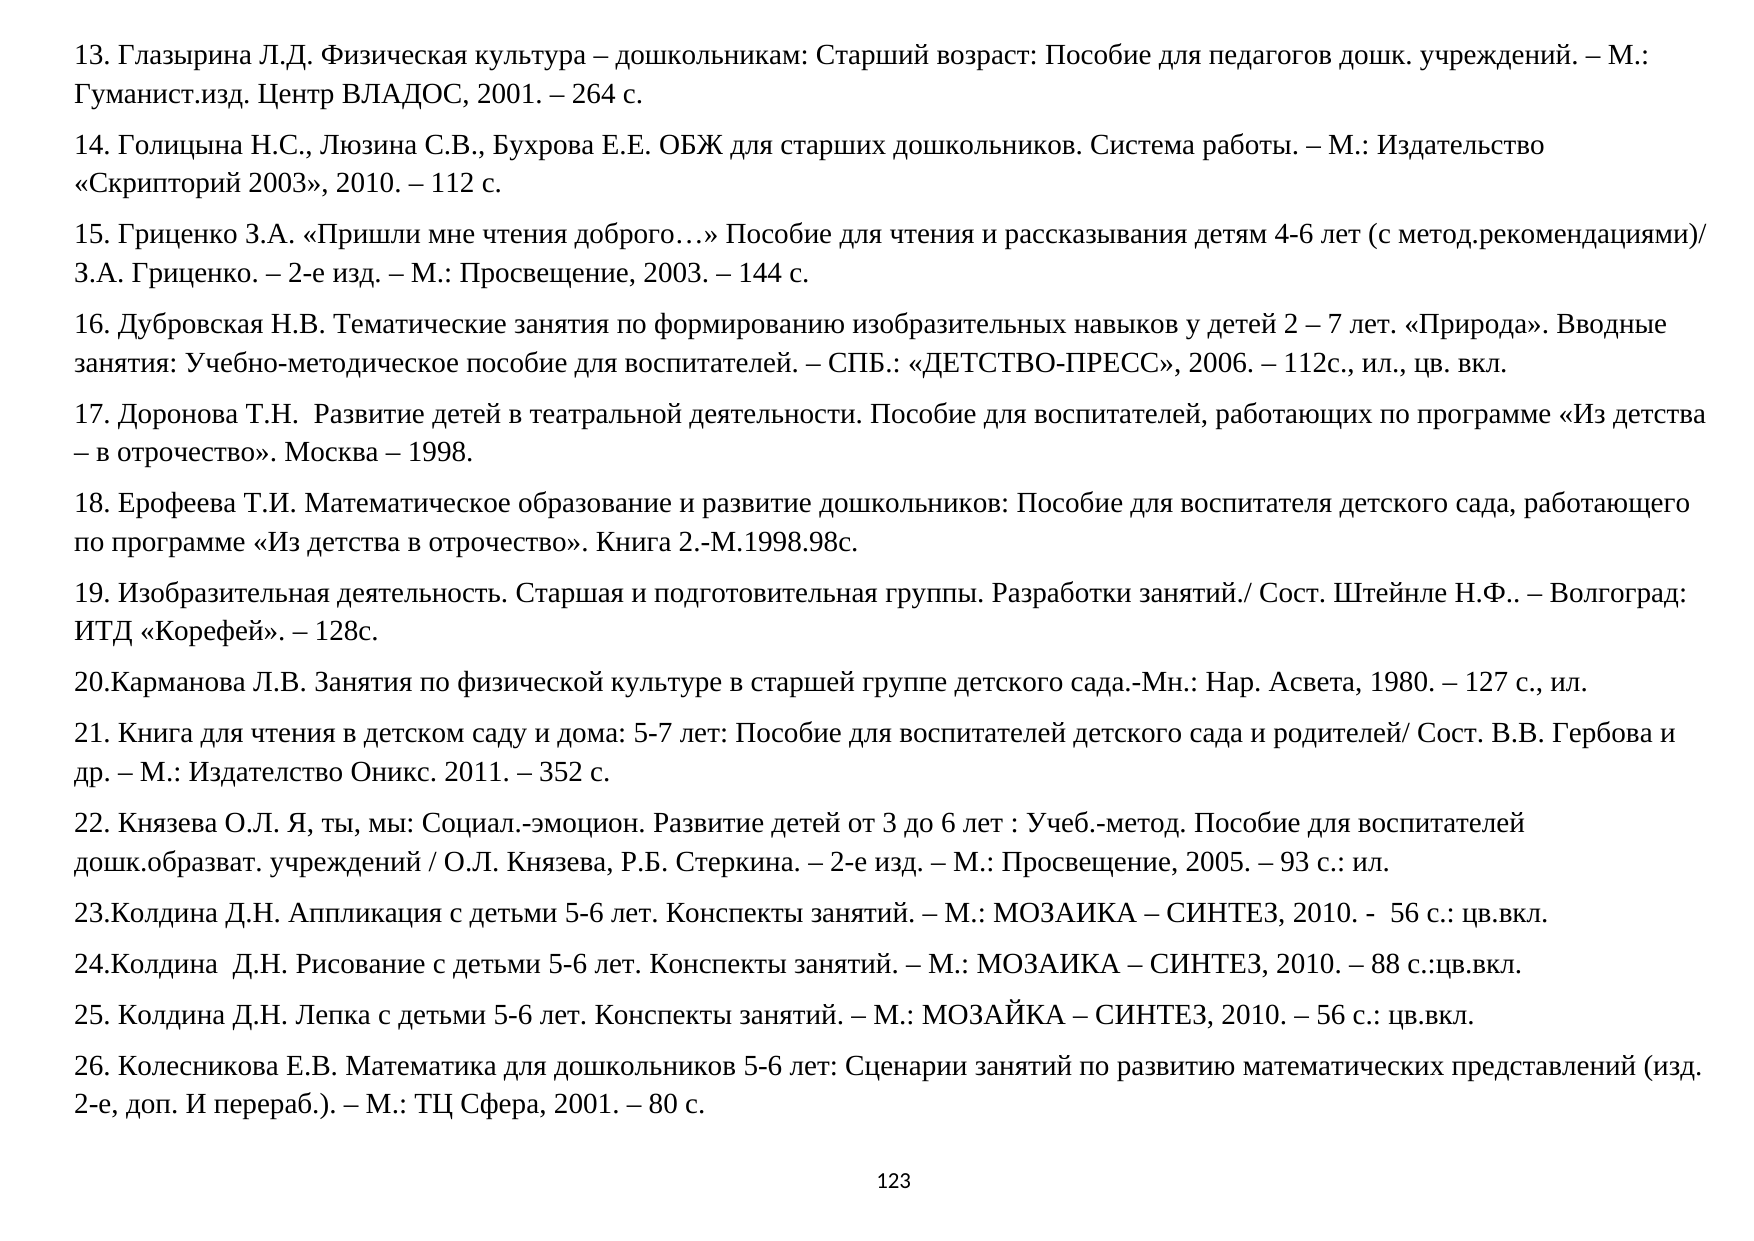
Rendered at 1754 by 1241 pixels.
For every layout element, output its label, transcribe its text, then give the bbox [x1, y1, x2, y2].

text 14. Голицына Н.С., Люзина С.В., Бухрова Е.Е. ОБЖ для старших дошкольников. Система работы. – М.: Издательство «Скрипторий 2003», 2010. – 112 с. [74, 127, 1713, 199]
text 18. Ерофеева Т.И. Математическое образование и развитие дошкольников: Пособие для воспитателя детского сада, работающего по программе «Из детства в отрочество». Книга 2.-М.1998.98с. [74, 485, 1713, 557]
text 23.Колдина Д.Н. Аппликация с детьми 5-6 лет. Конспекты занятий. – М.: МОЗАИКА – СИНТЕЗ, 2010. - 56 с.: цв.вкл. [74, 895, 1713, 928]
text 17. Доронова Т.Н. Развитие детей в театральной деятельности. Пособие для воспитателей, работающих по программе «Из детства – в отрочество». Москва – 1998. [74, 396, 1713, 468]
text 22. Князева О.Л. Я, ты, мы: Социал.-эмоцион. Развитие детей от 3 до 6 лет : Учеб.-метод. Пособие для воспитателей дошк.образват. учреждений / О.Л. Князева, Р.Б. Стеркина. – 2-е изд. – М.: Просвещение, 2005. – 93 с.: ил. [74, 805, 1713, 877]
text 13. Глазырина Л.Д. Физическая культура – дошкольникам: Старший возраст: Пособие для педагогов дошк. учреждений. – М.: Гуманист.изд. Центр ВЛАДОС, 2001. – 264 с. [74, 37, 1713, 109]
text 15. Гриценко З.А. «Пришли мне чтения доброго…» Пособие для чтения и рассказывания детям 4-6 лет (с метод.рекомендациями)/ З.А. Гриценко. – 2-е изд. – М.: Просвещение, 2003. – 144 с. [74, 217, 1713, 289]
text 24.Колдина Д.Н. Рисование с детьми 5-6 лет. Конспекты занятий. – М.: МОЗАИКА – СИНТЕЗ, 2010. – 88 с.:цв.вкл. [74, 946, 1713, 979]
text 16. Дубровская Н.В. Тематические занятия по формированию изобразительных навыков у детей 2 – 7 лет. «Природа». Вводные занятия: Учебно-методическое пособие для воспитателей. – СПБ.: «ДЕТСТВО-ПРЕСС», 2006. – 112с., ил., цв. вкл. [74, 306, 1713, 378]
text 25. Колдина Д.Н. Лепка с детьми 5-6 лет. Конспекты занятий. – М.: МОЗАЙКА – СИНТЕЗ, 2010. – 56 с.: цв.вкл. [74, 997, 1713, 1030]
text 21. Книга для чтения в детском саду и дома: 5-7 лет: Пособие для воспитателей детского сада и родителей/ Сост. В.В. Гербова и др. – М.: Издателство Оникс. 2011. – 352 с. [74, 716, 1713, 788]
text 26. Колесникова Е.В. Математика для дошкольников 5-6 лет: Сценарии занятий по развитию математических представлений (изд. 2-е, доп. И перераб.). – М.: ТЦ Сфера, 2001. – 80 с. [74, 1048, 1713, 1120]
text 20.Карманова Л.В. Занятия по физической культуре в старшей группе детского сада.-Мн.: Нар. Асвета, 1980. – 127 с., ил. [74, 664, 1713, 698]
text 19. Изобразительная деятельность. Старшая и подготовительная группы. Разработки занятий./ Сост. Штейнле Н.Ф.. – Волгоград: ИТД «Корефей». – 128с. [74, 575, 1713, 647]
